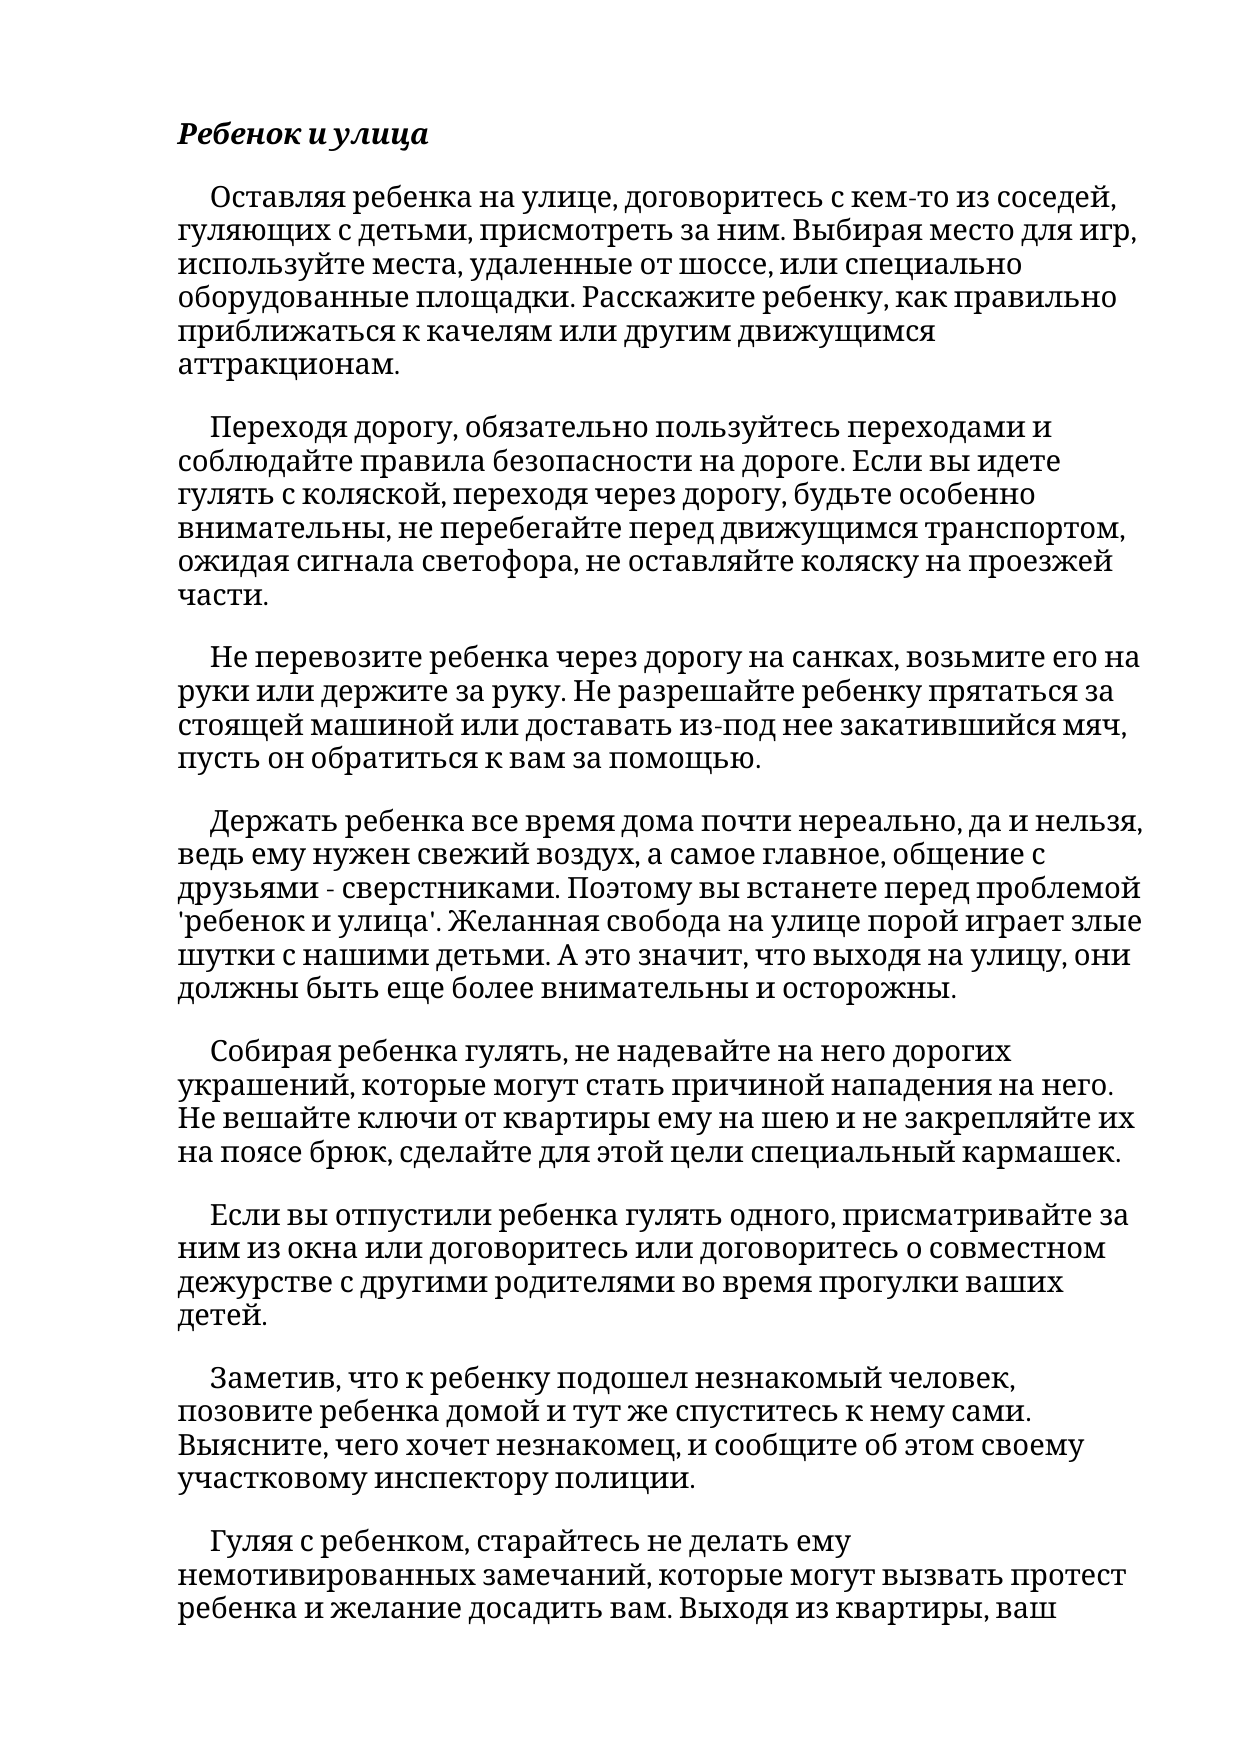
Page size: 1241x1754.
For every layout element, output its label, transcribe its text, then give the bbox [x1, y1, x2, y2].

text Собирая ребенка гулять, не надевайте на него дорогих украшений, которые могут стать причиной нападения на него. Не вешайте ключи от квартиры ему на шею и не закрепляйте их на поясе брюк, сделайте для этой цели специальный кармашек. [177, 1035, 1152, 1169]
text Держать ребенка все время дома почти нереально, да и нельзя, ведь ему нужен свежий воздух, а самое главное, общение с друзьями - сверстниками. Поэтому вы встанете перед проблемой 'ребенок и улица'. Желанная свобода на улице порой играет злые шутки с нашими детьми. А это значит, что выходя на улицу, они должны быть еще более внимательны и осторожны. [177, 805, 1152, 1006]
text Не перевозите ребенка через дорогу на санках, возьмите его на руки или держите за руку. Не разрешайте ребенку прятаться за стоящей машиной или доставать из-под нее закатившийся мяч, пусть он обратиться к вам за помощью. [177, 642, 1152, 776]
text Если вы отпустили ребенка гулять одного, присматривайте за ним из окна или договоритесь или договоритесь о совместном дежурстве с другими родителями во время прогулки ваших детей. [177, 1199, 1152, 1333]
text Заметив, что к ребенку подошел незнакомый человек, позовите ребенка домой и тут же спуститесь к нему сами. Выясните, чего хочет незнакомец, и сообщите об этом своему участковому инспектору полиции. [177, 1362, 1152, 1496]
text Оставляя ребенка на улице, договоритесь с кем-то из соседей, гуляющих с детьми, присмотреть за ним. Выбирая место для игр, используйте места, удаленные от шоссе, или специально оборудованные площадки. Расскажите ребенку, как правильно приближаться к качелям или другим движущимся аттракционам. [177, 181, 1152, 382]
text Ребенок и улица [177, 118, 1152, 152]
text Переходя дорогу, обязательно пользуйтесь переходами и соблюдайте правила безопасности на дороге. Если вы идете гулять с коляской, переходя через дорогу, будьте особенно внимательны, не перебегайте перед движущимся транспортом, ожидая сигнала светофора, не оставляйте коляску на проезжей части. [177, 411, 1152, 612]
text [177, 1525, 1152, 1626]
